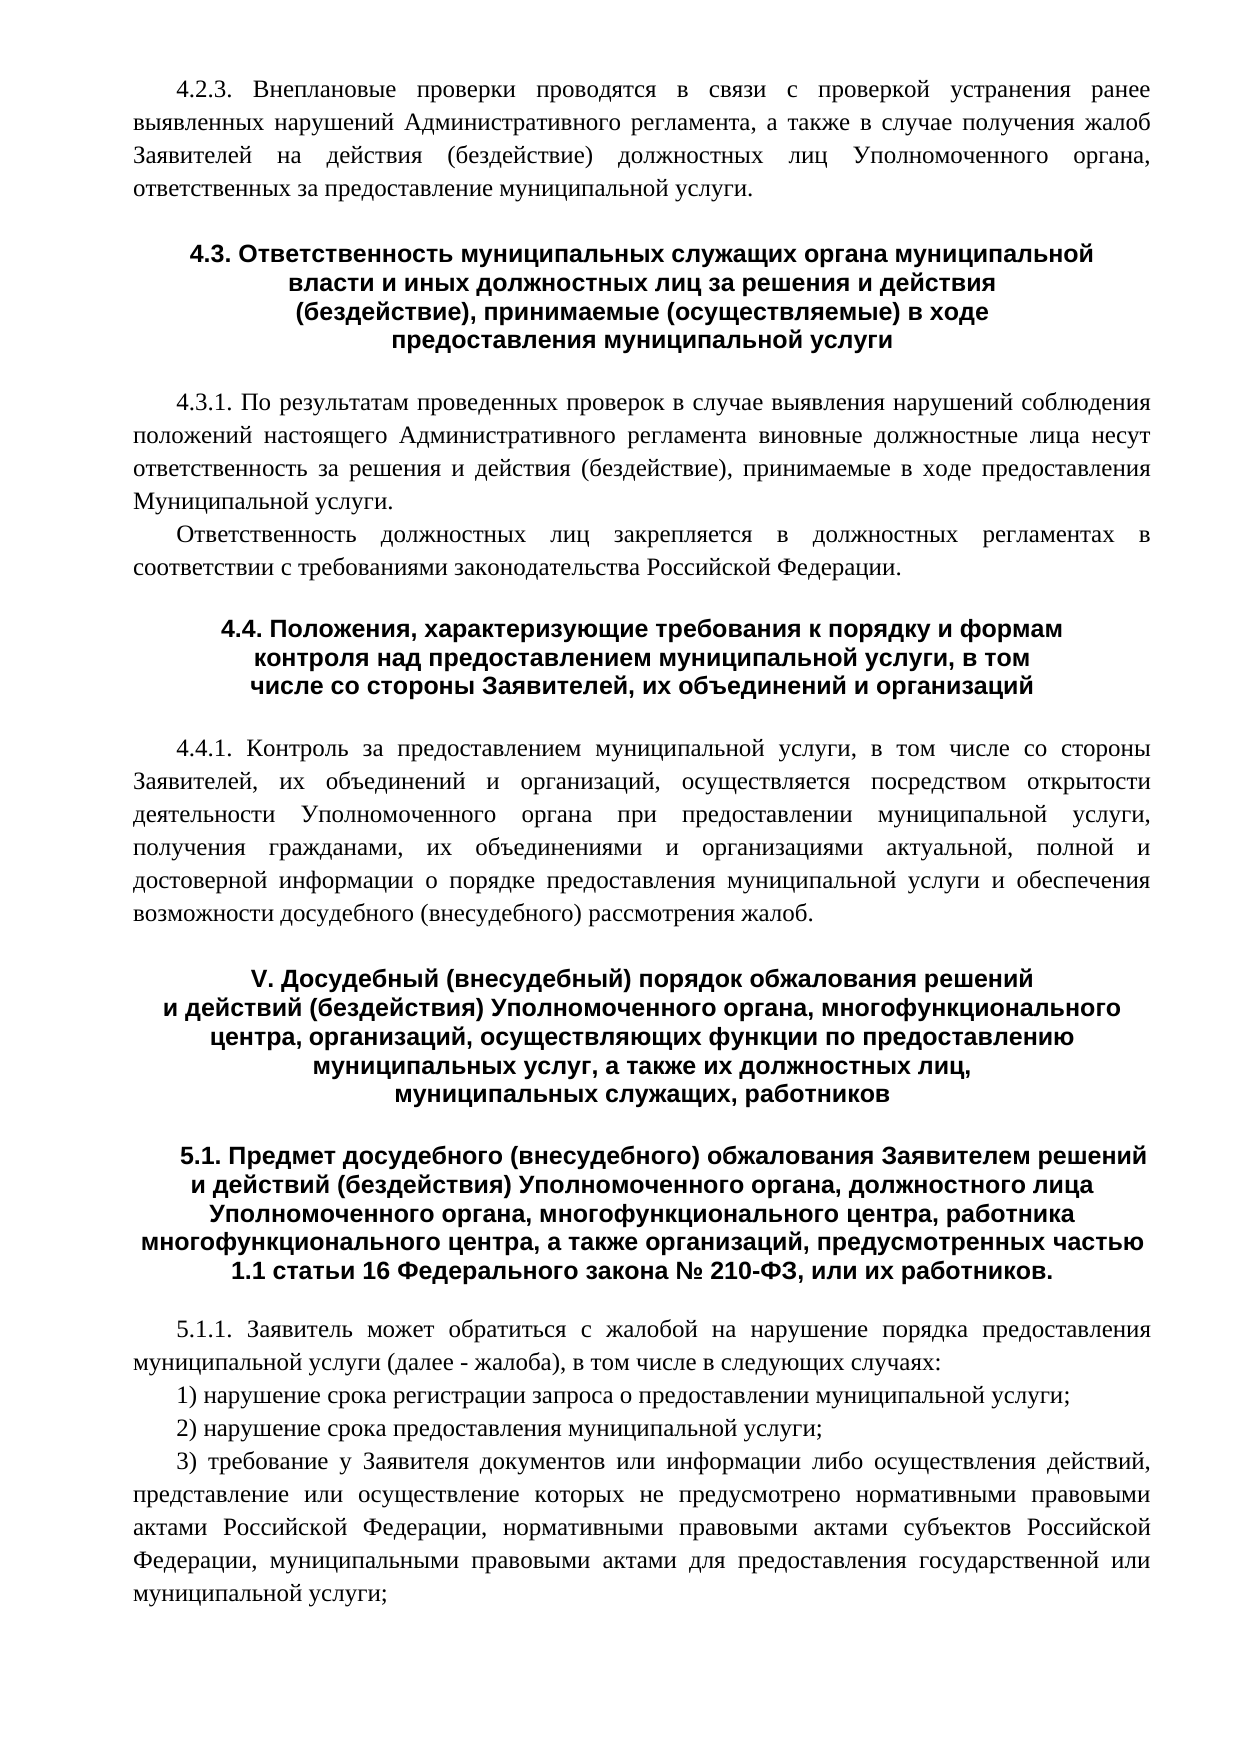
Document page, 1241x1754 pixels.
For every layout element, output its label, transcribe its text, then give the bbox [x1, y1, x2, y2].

text 4.3.1. По результатам проведенных проверок в случае выявления нарушений соблюдения положений настоящего Административного регламента виновные должностные лица несут ответственность за решения и действия (бездействие), принимаемые в ходе предоставления Муниципальной услуги. [133, 387, 1152, 515]
text 5.1. Предмет досудебного (внесудебного) обжалования Заявителем решений и действий (бездействия) Уполномоченного органа, должностного лица Уполномоченного органа, многофункционального центра, работника многофункционального центра, а также организаций, предусмотренных частью 1.1 статьи 16 Федерального закона № 210-ФЗ, или их работников. [133, 1141, 1152, 1285]
text 3) требование у Заявителя документов или информации либо осуществления действий, представление или осуществление которых не предусмотрено нормативными правовыми актами Российской Федерации, нормативными правовыми актами субъектов Российской Федерации, муниципальными правовыми актами для предоставления государственной или муниципальной услуги; [133, 1446, 1152, 1607]
text 4.3. Ответственность муниципальных служащих органа муниципальной [133, 239, 1152, 268]
text Ответственность должностных лиц закрепляется в должностных регламентах в соответствии с требованиями законодательства Российской Федерации. [133, 519, 1152, 581]
text 4.4.1. Контроль за предоставлением муниципальной услуги, в том числе со стороны Заявителей, их объединений и организаций, осуществляется посредством открытости деятельности Уполномоченного органа при предоставлении муниципальной услуги, получения гражданами, их объединениями и организациями актуальной, полной и достоверной информации о порядке предоставления муниципальной услуги и обеспечения возможности досудебного (внесудебного) рассмотрения жалоб. [133, 733, 1152, 927]
text (бездействие), принимаемые (осуществляемые) в ходе [133, 296, 1152, 325]
text V. Досудебный (внесудебный) порядок обжалования решений [133, 964, 1152, 993]
text 4.4. Положения, характеризующие требования к порядку и формам [133, 614, 1152, 643]
text муниципальных служащих, работников [133, 1079, 1152, 1108]
text муниципальных услуг, а также их должностных лиц, [133, 1051, 1152, 1079]
text предоставления муниципальной услуги [133, 325, 1152, 354]
text и действий (бездействия) Уполномоченного органа, многофункционального центра, организаций, осуществляющих функции по предоставлению [133, 993, 1152, 1051]
text 2) нарушение срока предоставления муниципальной услуги; [133, 1413, 1152, 1441]
text 1) нарушение срока регистрации запроса о предоставлении муниципальной услуги; [133, 1380, 1152, 1408]
text власти и иных должностных лиц за решения и действия [133, 268, 1152, 296]
text числе со стороны Заявителей, их объединений и организаций [133, 671, 1152, 700]
text контроля над предоставлением муниципальной услуги, в том [133, 643, 1152, 671]
text 5.1.1. Заявитель может обратиться с жалобой на нарушение порядка предоставления муниципальной услуги (далее - жалоба), в том числе в следующих случаях: [133, 1314, 1152, 1375]
text 4.2.3. Внеплановые проверки проводятся в связи с проверкой устранения ранее выявленных нарушений Административного регламента, а также в случае получения жалоб Заявителей на действия (бездействие) должностных лиц Уполномоченного органа, ответственных за предоставление муниципальной услуги. [133, 74, 1152, 202]
